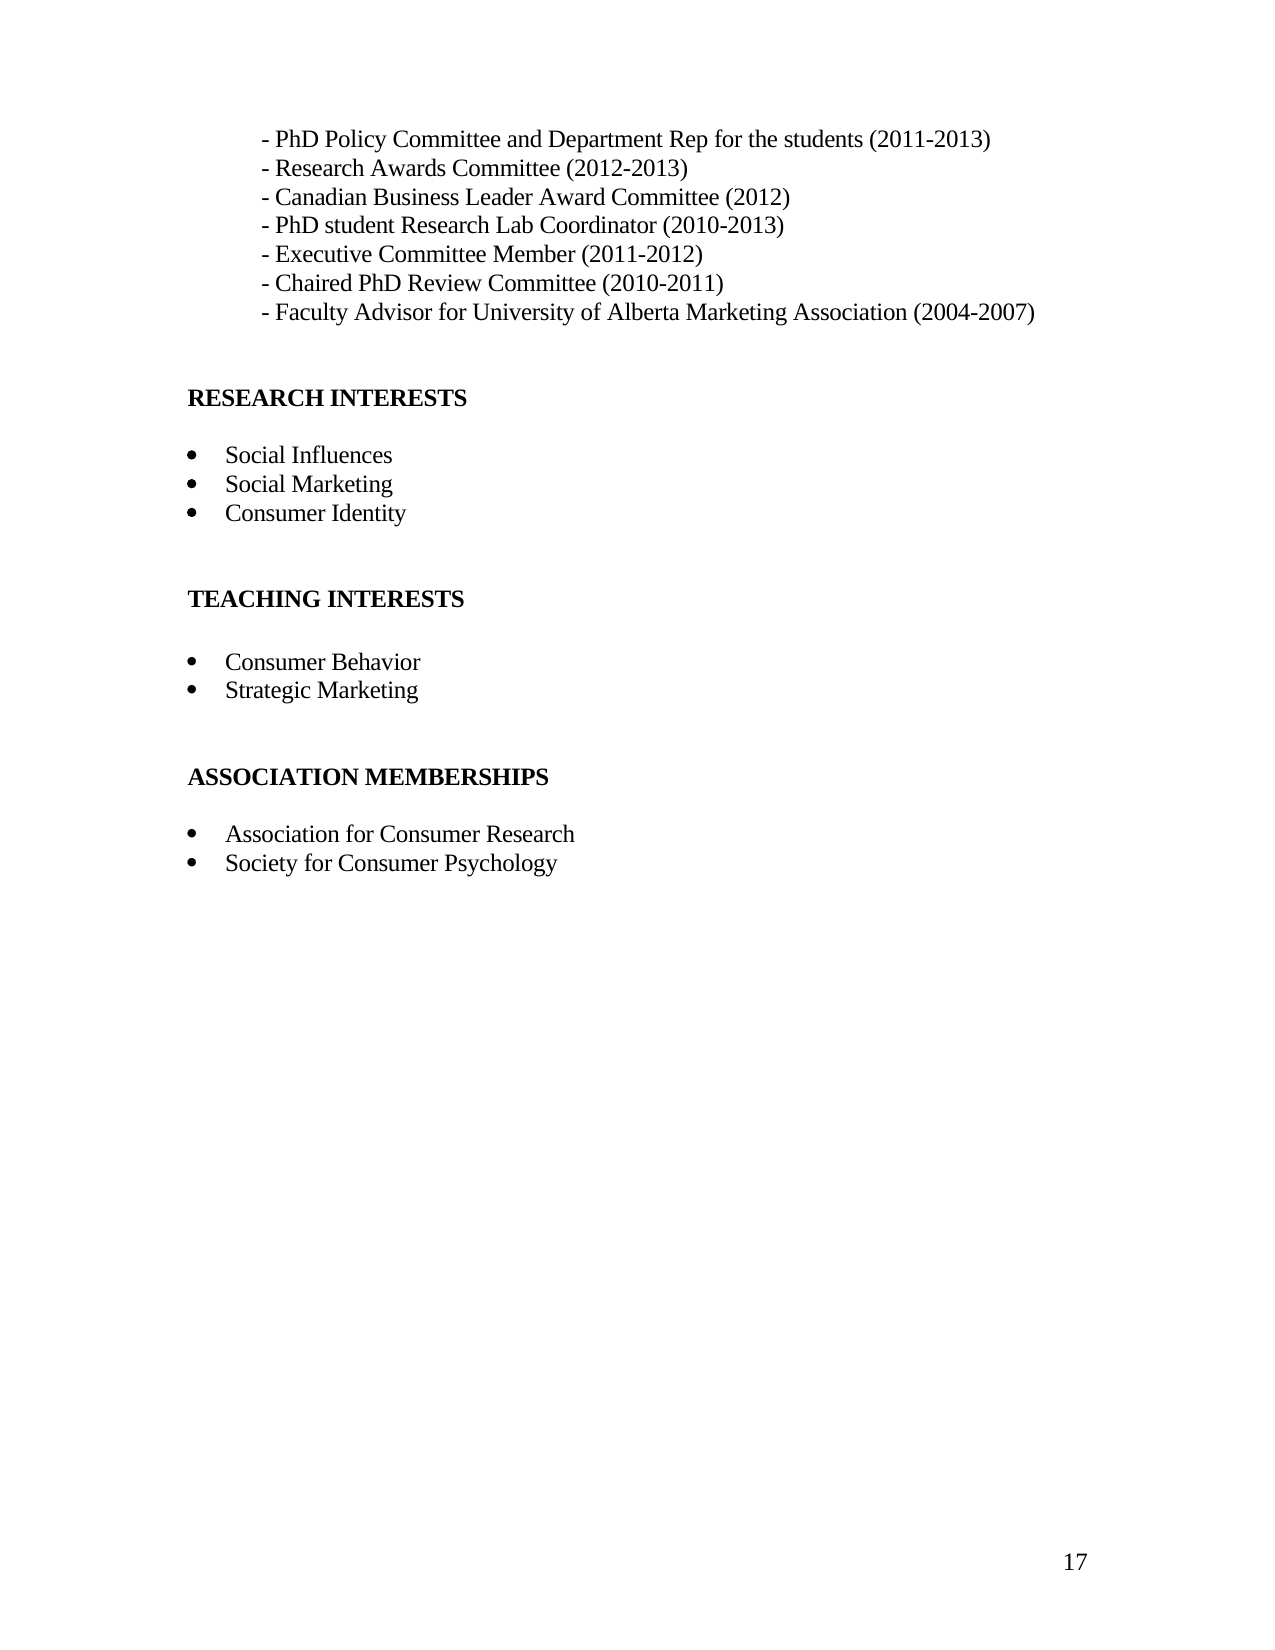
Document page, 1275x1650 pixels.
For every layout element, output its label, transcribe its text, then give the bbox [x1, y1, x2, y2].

text TEACHING INTERESTS [187, 584, 1125, 613]
list Consumer Behavior [187, 647, 1125, 676]
text RESEARCH INTERESTS [187, 383, 1125, 412]
text - Executive Committee Member (2011-2012) [187, 239, 1125, 268]
list Society for Consumer Psychology [187, 848, 1125, 877]
text - Research Awards Committee (2012-2013) [187, 153, 1125, 182]
list Strategic Marketing [187, 676, 1125, 704]
list Social Influences [187, 440, 1125, 469]
list Social Marketing [187, 469, 1125, 498]
text - PhD Policy Committee and Department Rep for the students (2011-2013) [187, 124, 1125, 153]
list Association for Consumer Research [187, 819, 1125, 848]
text - Faculty Advisor for University of Alberta Marketing Association (2004-2007) [187, 297, 1125, 325]
text - Canadian Business Leader Award Committee (2012) [187, 182, 1125, 210]
list Consumer Identity [187, 498, 1125, 527]
text - PhD student Research Lab Coordinator (2010-2013) [187, 210, 1125, 239]
text - Chaired PhD Review Committee (2010-2011) [187, 268, 1125, 297]
text ASSOCIATION MEMBERSHIPS [187, 762, 1125, 791]
